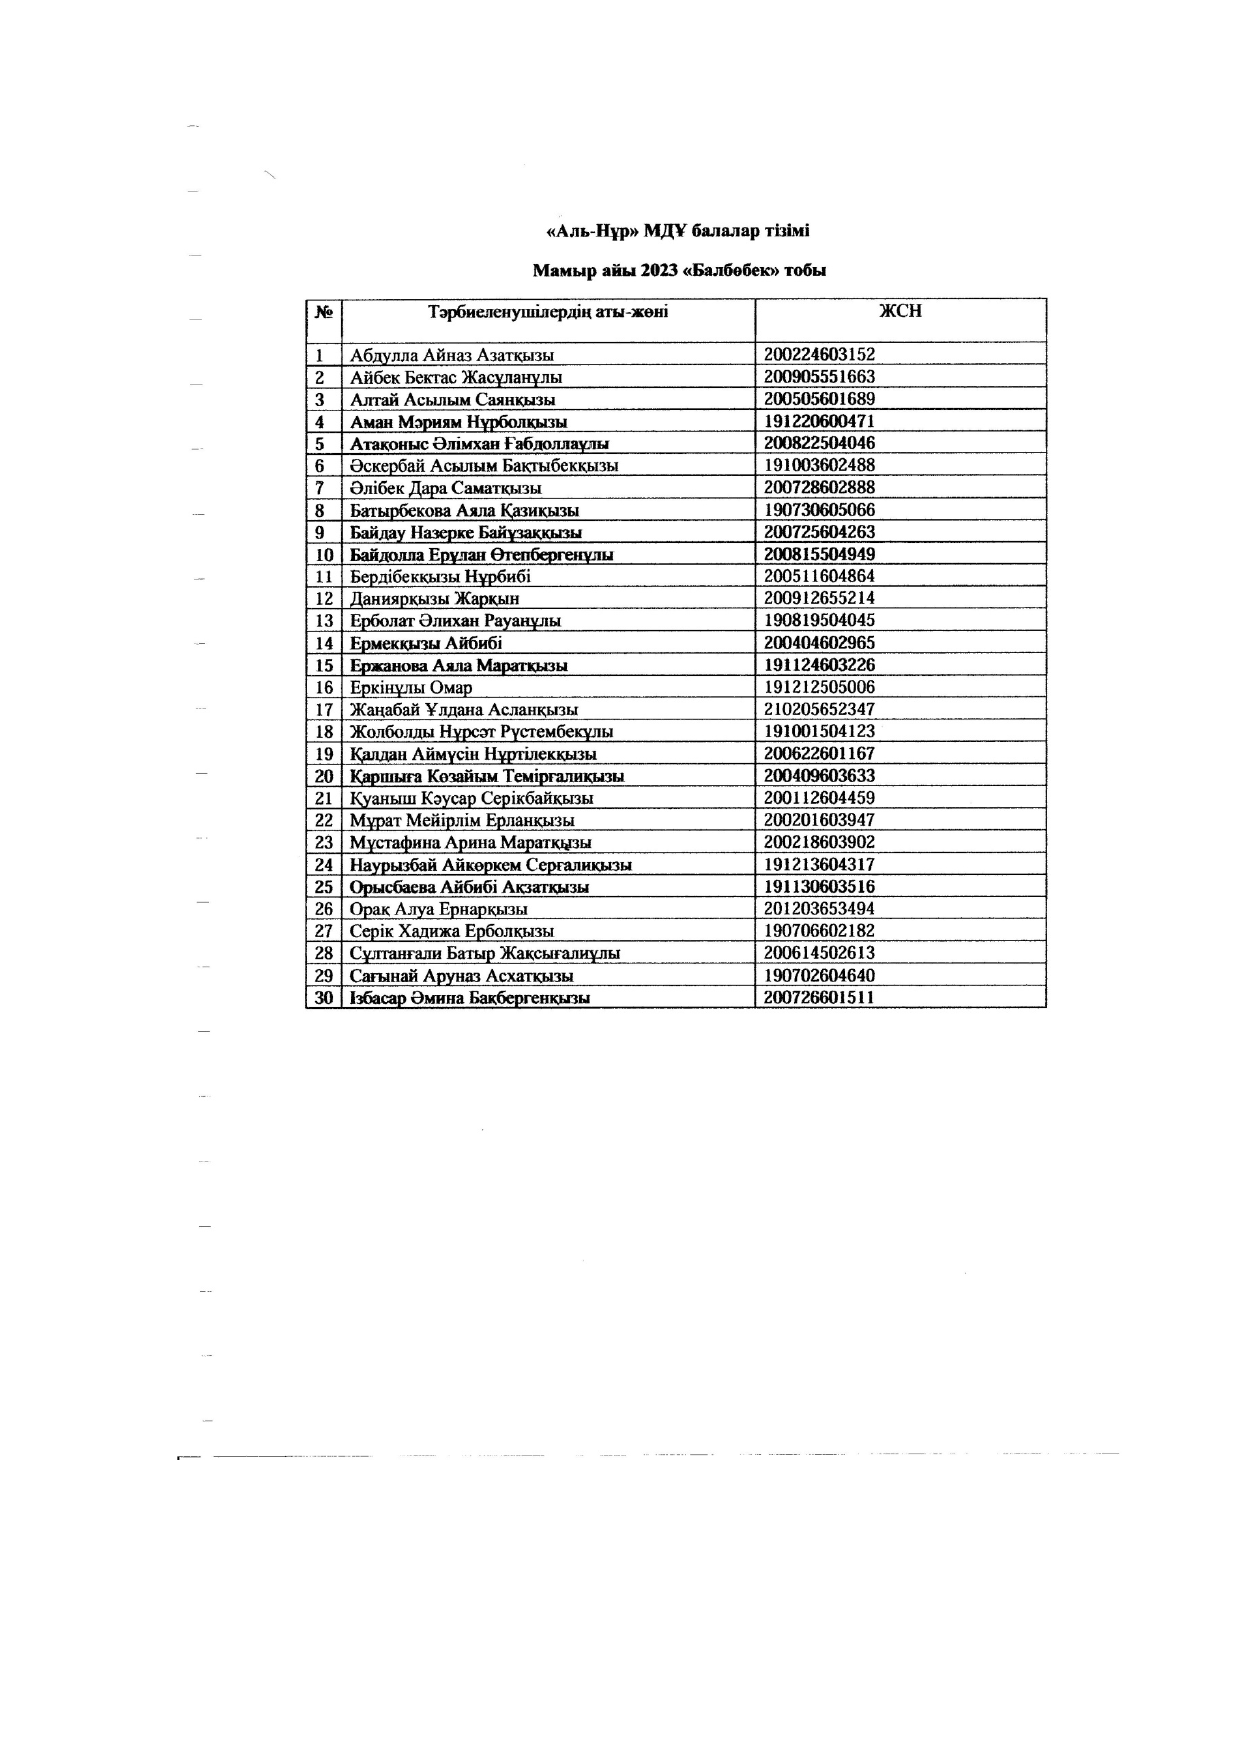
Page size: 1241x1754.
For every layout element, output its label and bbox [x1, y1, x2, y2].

picture [177, 118, 1152, 1460]
